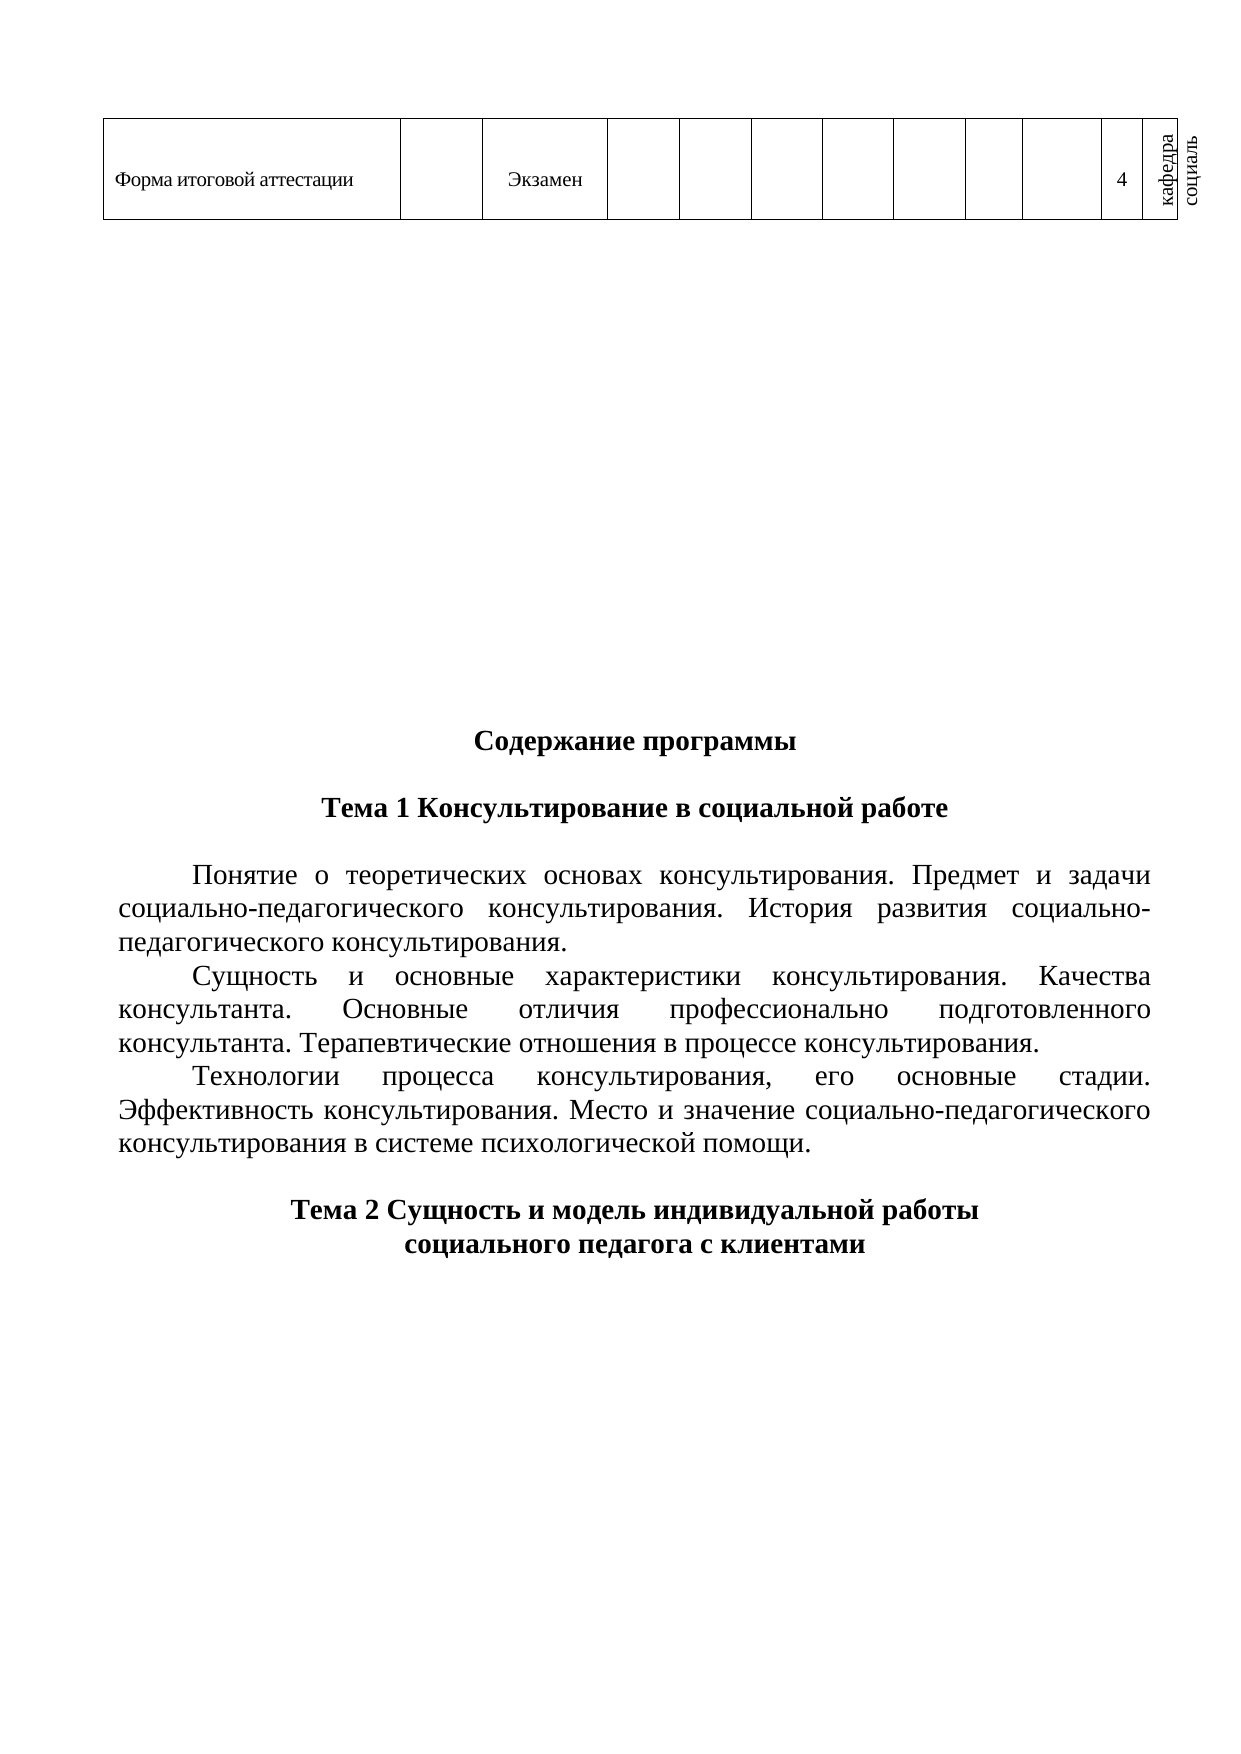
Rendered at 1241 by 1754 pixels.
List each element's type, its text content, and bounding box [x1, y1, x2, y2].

table_cell Экзамен [483, 119, 607, 219]
text Сущность и основные характеристики консультирования. Качества консультанта. Основные отличия профессионально подготовленного консультанта. Терапевтические отношения в процессе консультирования. [118, 958, 1152, 1058]
table_cell [894, 119, 965, 219]
text Понятие о теоретических основах консультирования. Предмет и задачи социально-педагогического консультирования. История развития социально-педагогического консультирования. [118, 857, 1152, 958]
table_cell Форма итоговой аттестации [104, 119, 400, 219]
text социального педагога с клиентами [118, 1226, 1152, 1259]
text Тема 2 Сущность и модель индивидуальной работы [118, 1192, 1152, 1226]
table_cell [608, 119, 679, 219]
table_cell [1023, 119, 1101, 219]
text Технологии процесса консультирования, его основные стадии. Эффективность консультирования. Место и значение социально-педагогического консультирования в системе психологической помощи. [118, 1058, 1152, 1159]
text Тема 1 Консультирование в социальной работе [118, 790, 1152, 823]
table_cell [401, 119, 482, 219]
table_cell [680, 119, 751, 219]
table_cell [966, 119, 1022, 219]
table_cell [823, 119, 893, 219]
text Содержание программы [118, 723, 1152, 756]
table_cell [752, 119, 822, 219]
table_cell 4 [1102, 119, 1142, 219]
